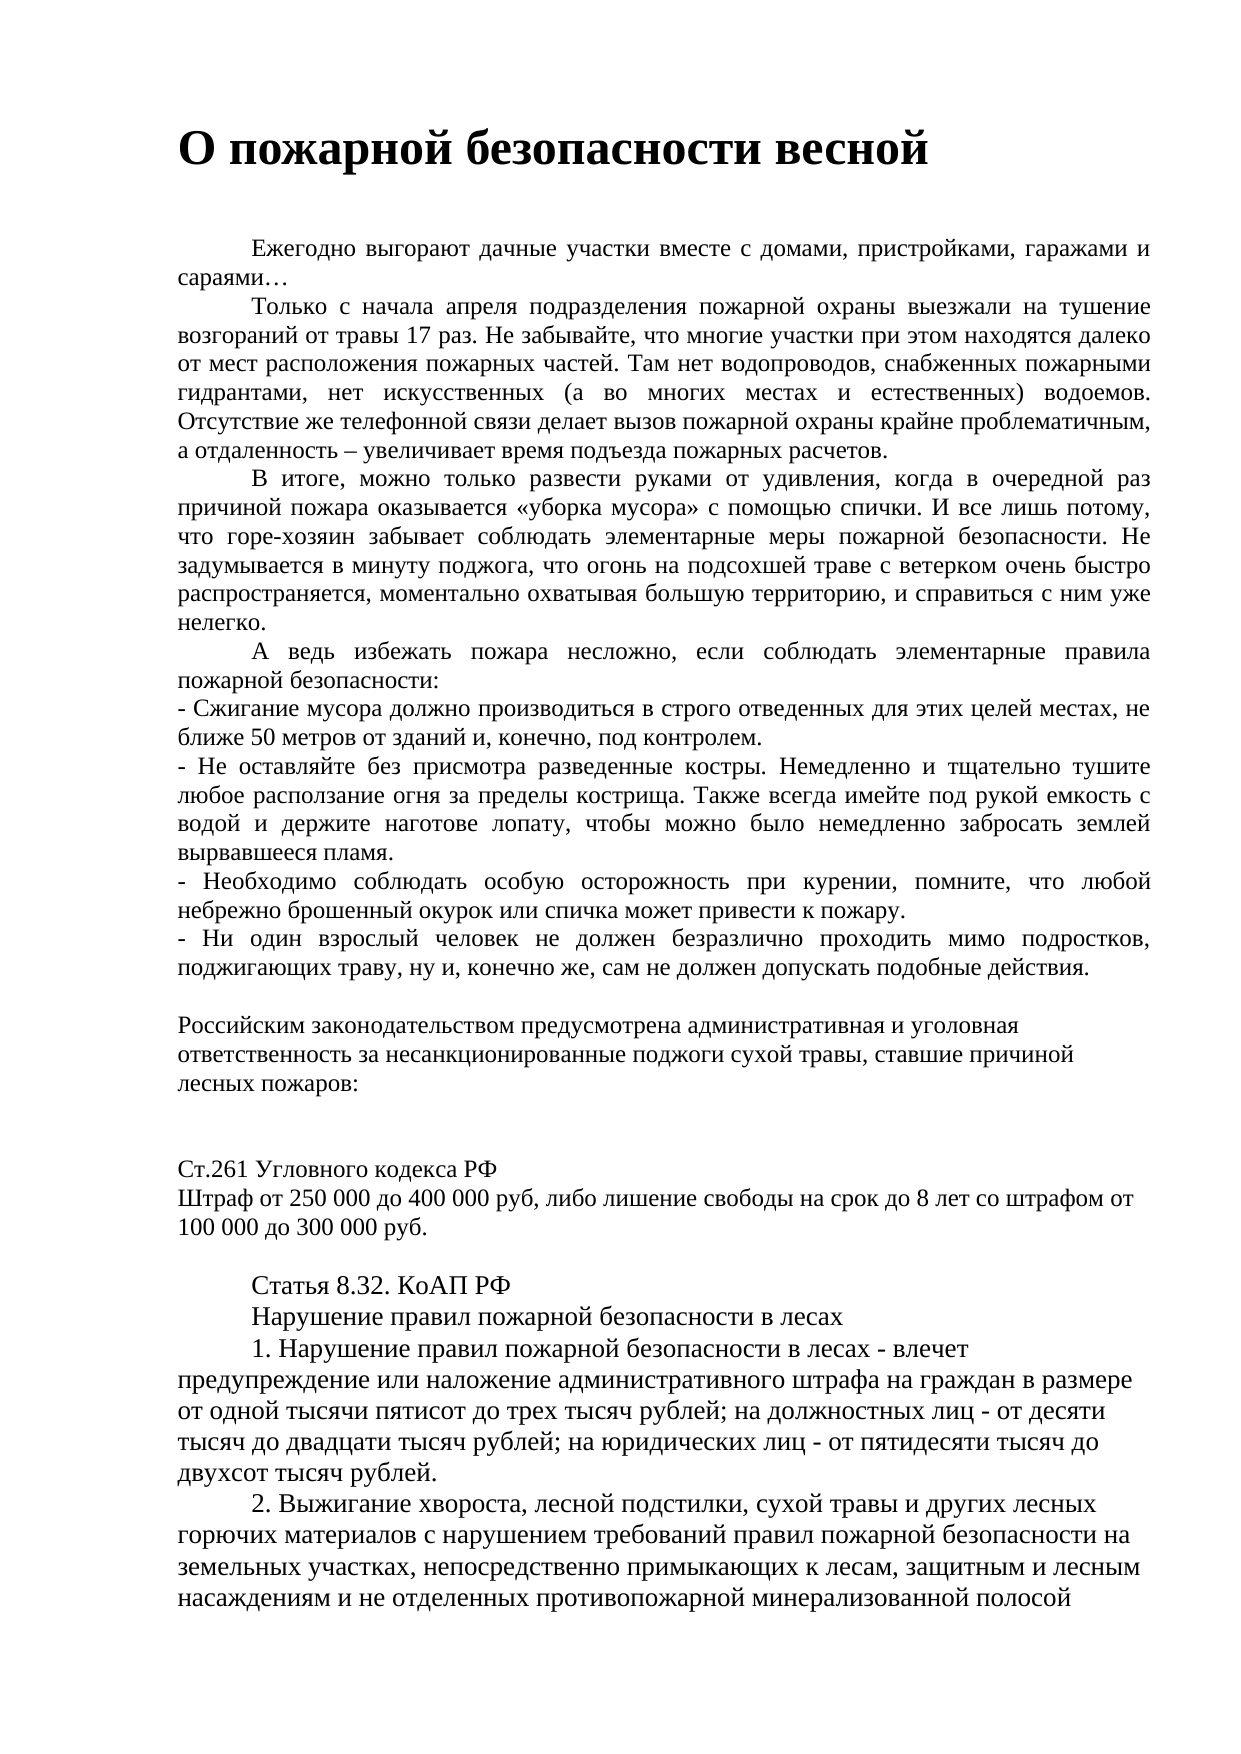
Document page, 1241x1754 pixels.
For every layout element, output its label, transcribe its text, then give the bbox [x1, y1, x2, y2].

text А ведь избежать пожара несложно, если соблюдать элементарные правила пожарной безопасности: [177, 636, 1152, 693]
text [177, 1487, 1152, 1612]
text Ежегодно выгорают дачные участки вместе с домами, пристройками, гаражами и сараями… [177, 233, 1152, 291]
text Только с начала апреля подразделения пожарной охраны выезжали на тушение возгораний от травы 17 раз. Не забывайте, что многие участки при этом находятся далеко от мест расположения пожарных частей. Там нет водопроводов, снабженных пожарными гидрантами, нет искусственных (а во многих местах и естественных) водоемов. Отсутствие же телефонной связи делает вызов пожарной охраны крайне проблематичным, а отдаленность – увеличивает время подъезда пожарных расчетов. [177, 291, 1152, 463]
text Нарушение правил пожарной безопасности в лесах [177, 1301, 1152, 1332]
text - Необходимо соблюдать особую осторожность при курении, помните, что любой небрежно брошенный окурок или спичка может привести к пожару. [177, 866, 1152, 923]
text Статья 8.32. КоАП РФ [177, 1269, 1152, 1301]
text Российским законодательством предусмотрена административная и уголовная ответственность за несанкционированные поджоги сухой травы, ставшие причиной лесных пожаров: [177, 1010, 1152, 1096]
text - Не оставляйте без присмотра разведенные костры. Немедленно и тщательно тушите любое расползание огня за пределы кострища. Также всегда имейте под рукой емкость с водой и держите наготове лопату, чтобы можно было немедленно забросать землей вырвавшееся пламя. [177, 751, 1152, 866]
text - Сжигание мусора должно производиться в строго отведенных для этих целей местах, не ближе 50 метров от зданий и, конечно, под контролем. [177, 693, 1152, 751]
text О пожарной безопасности весной [177, 118, 1152, 176]
text Штраф от 250 000 до 400 000 руб, либо лишение свободы на срок до 8 лет со штрафом от 100 000 до 300 000 руб. [177, 1183, 1152, 1241]
text 1. Нарушение правил пожарной безопасности в лесах - влечет предупреждение или наложение административного штрафа на граждан в размере от одной тысячи пятисот до трех тысяч рублей; на должностных лиц - от десяти тысяч до двадцати тысяч рублей; на юридических лиц - от пятидесяти тысяч до двухсот тысяч рублей. [177, 1332, 1152, 1487]
text В итоге, можно только развести руками от удивления, когда в очередной раз причиной пожара оказывается «уборка мусора» с помощью спички. И все лишь потому, что горе-хозяин забывает соблюдать элементарные меры пожарной безопасности. Не задумывается в минуту поджога, что огонь на подсохшей траве с ветерком очень быстро распространяется, моментально охватывая большую территорию, и справиться с ним уже нелегко. [177, 463, 1152, 636]
text Ст.261 Угловного кодекса РФ [177, 1154, 1152, 1183]
text - Ни один взрослый человек не должен безразлично проходить мимо подростков, поджигающих траву, ну и, конечно же, сам не должен допускать подобные действия. [177, 923, 1152, 981]
